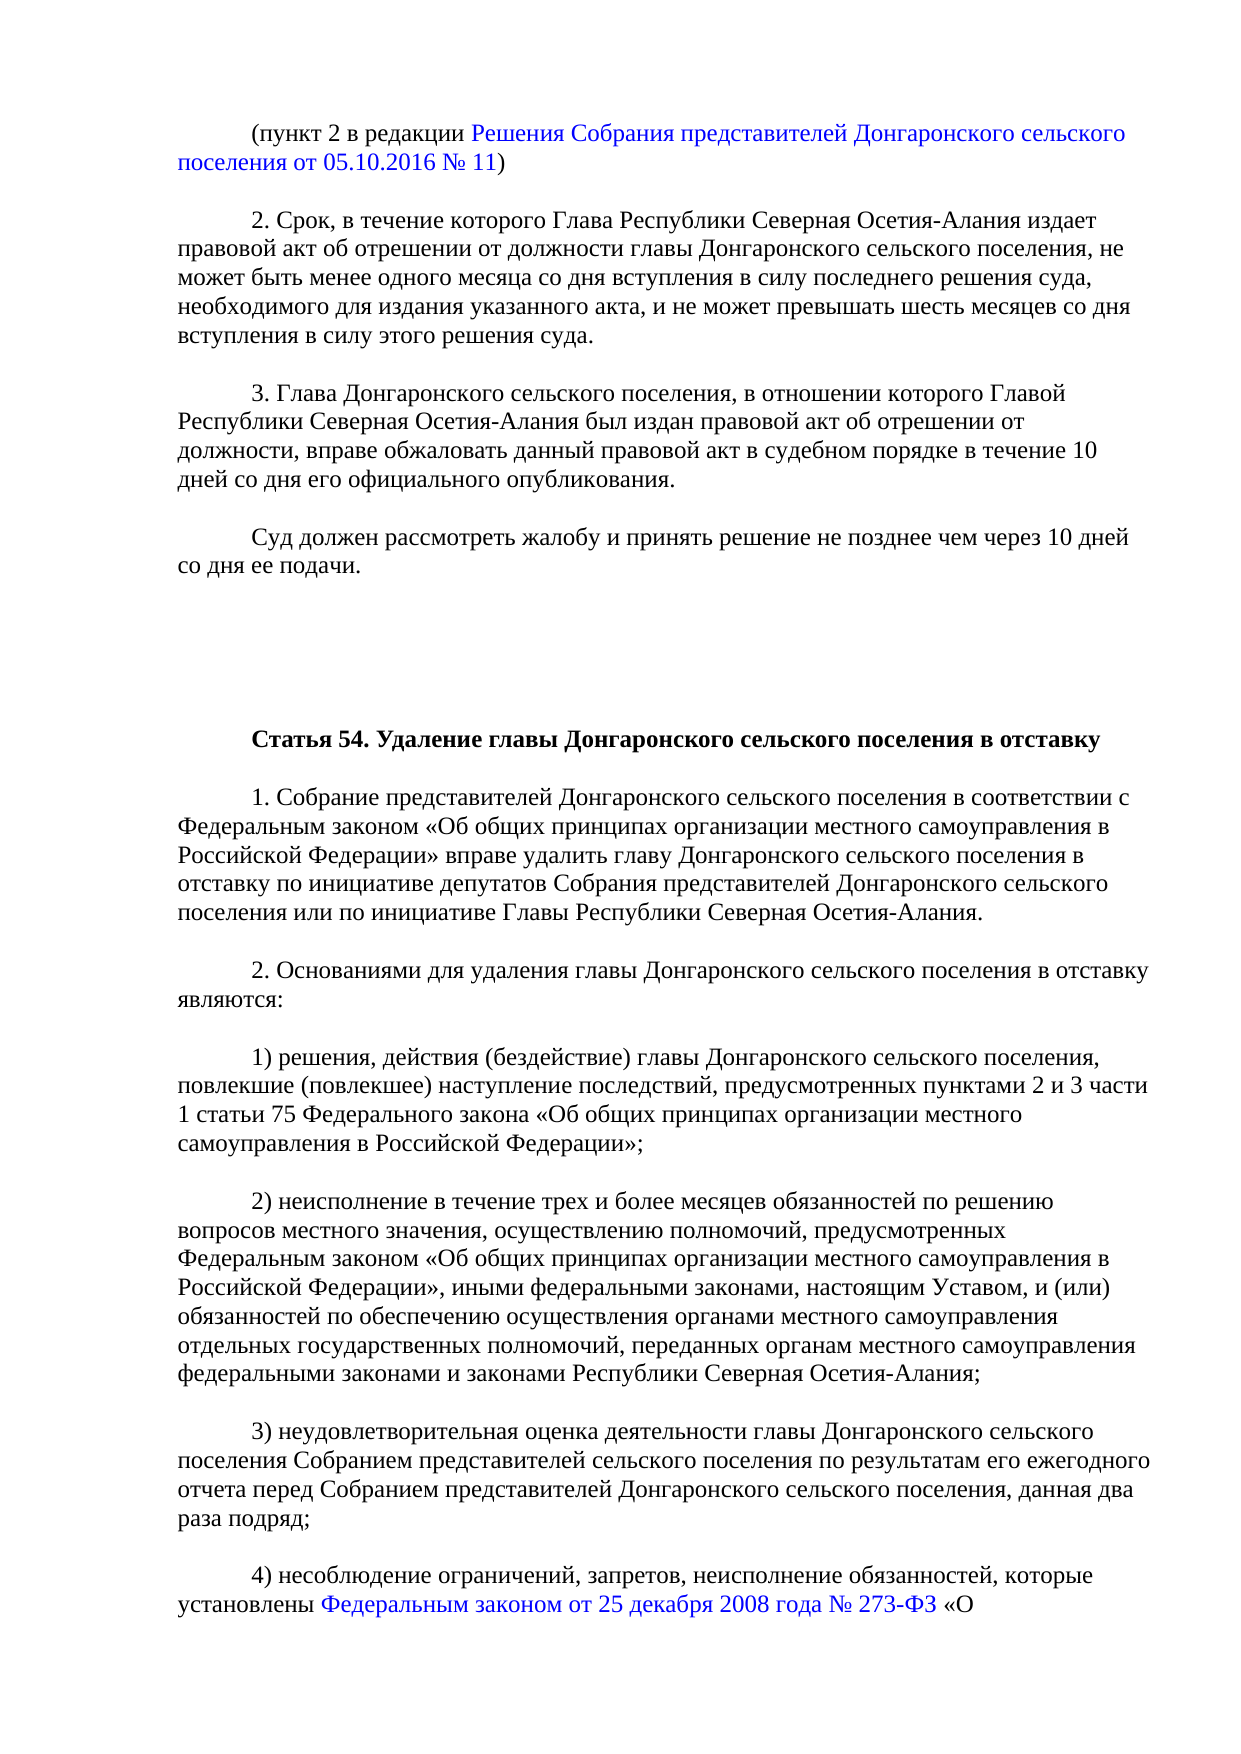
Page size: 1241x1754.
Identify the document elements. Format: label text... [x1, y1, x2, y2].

text (пункт 2 в редакции Решения Собрания представителей Донгаронского сельского поселения от 05.10.2016 № 11) [177, 118, 1152, 176]
text 2. Основаниями для удаления главы Донгаронского сельского поселения в отставку являются: [177, 955, 1152, 1013]
text 1) решения, действия (бездействие) главы Донгаронского сельского поселения, повлекшие (повлекшее) наступление последствий, предусмотренных пунктами 2 и 3 части 1 статьи 75 Федерального закона «Об общих принципах организации местного самоуправления в Российской Федерации»; [177, 1042, 1152, 1157]
text 3. Глава Донгаронского сельского поселения, в отношении которого Главой Республики Северная Осетия-Алания был издан правовой акт об отрешении от должности, вправе обжаловать данный правовой акт в судебном порядке в течение 10 дней со дня его официального опубликования. [177, 378, 1152, 493]
text 1. Собрание представителей Донгаронского сельского поселения в соответствии с Федеральным законом «Об общих принципах организации местного самоуправления в Российской Федерации» вправе удалить главу Донгаронского сельского поселения в отставку по инициативе депутатов Собрания представителей Донгаронского сельского поселения или по инициативе Главы Республики Северная Осетия-Алания. [177, 782, 1152, 926]
text Суд должен рассмотреть жалобу и принять решение не позднее чем через 10 дней со дня ее подачи. [177, 522, 1152, 579]
text 3) неудовлетворительная оценка деятельности главы Донгаронского сельского поселения Собранием представителей сельского поселения по результатам его ежегодного отчета перед Собранием представителей Донгаронского сельского поселения, данная два раза подряд; [177, 1416, 1152, 1531]
text Статья 54. Удаление главы Донгаронского сельского поселения в отставку [177, 724, 1152, 753]
text 2) неисполнение в течение трех и более месяцев обязанностей по решению вопросов местного значения, осуществлению полномочий, предусмотренных Федеральным законом «Об общих принципах организации местного самоуправления в Российской Федерации», иными федеральными законами, настоящим Уставом, и (или) обязанностей по обеспечению осуществления органами местного самоуправления отдельных государственных полномочий, переданных органам местного самоуправления федеральными законами и законами Республики Северная Осетия-Алания; [177, 1186, 1152, 1387]
text 2. Срок, в течение которого Глава Республики Северная Осетия-Алания издает правовой акт об отрешении от должности главы Донгаронского сельского поселения, не может быть менее одного месяца со дня вступления в силу последнего решения суда, необходимого для издания указанного акта, и не может превышать шесть месяцев со дня вступления в силу этого решения суда. [177, 205, 1152, 348]
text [177, 1561, 1152, 1618]
